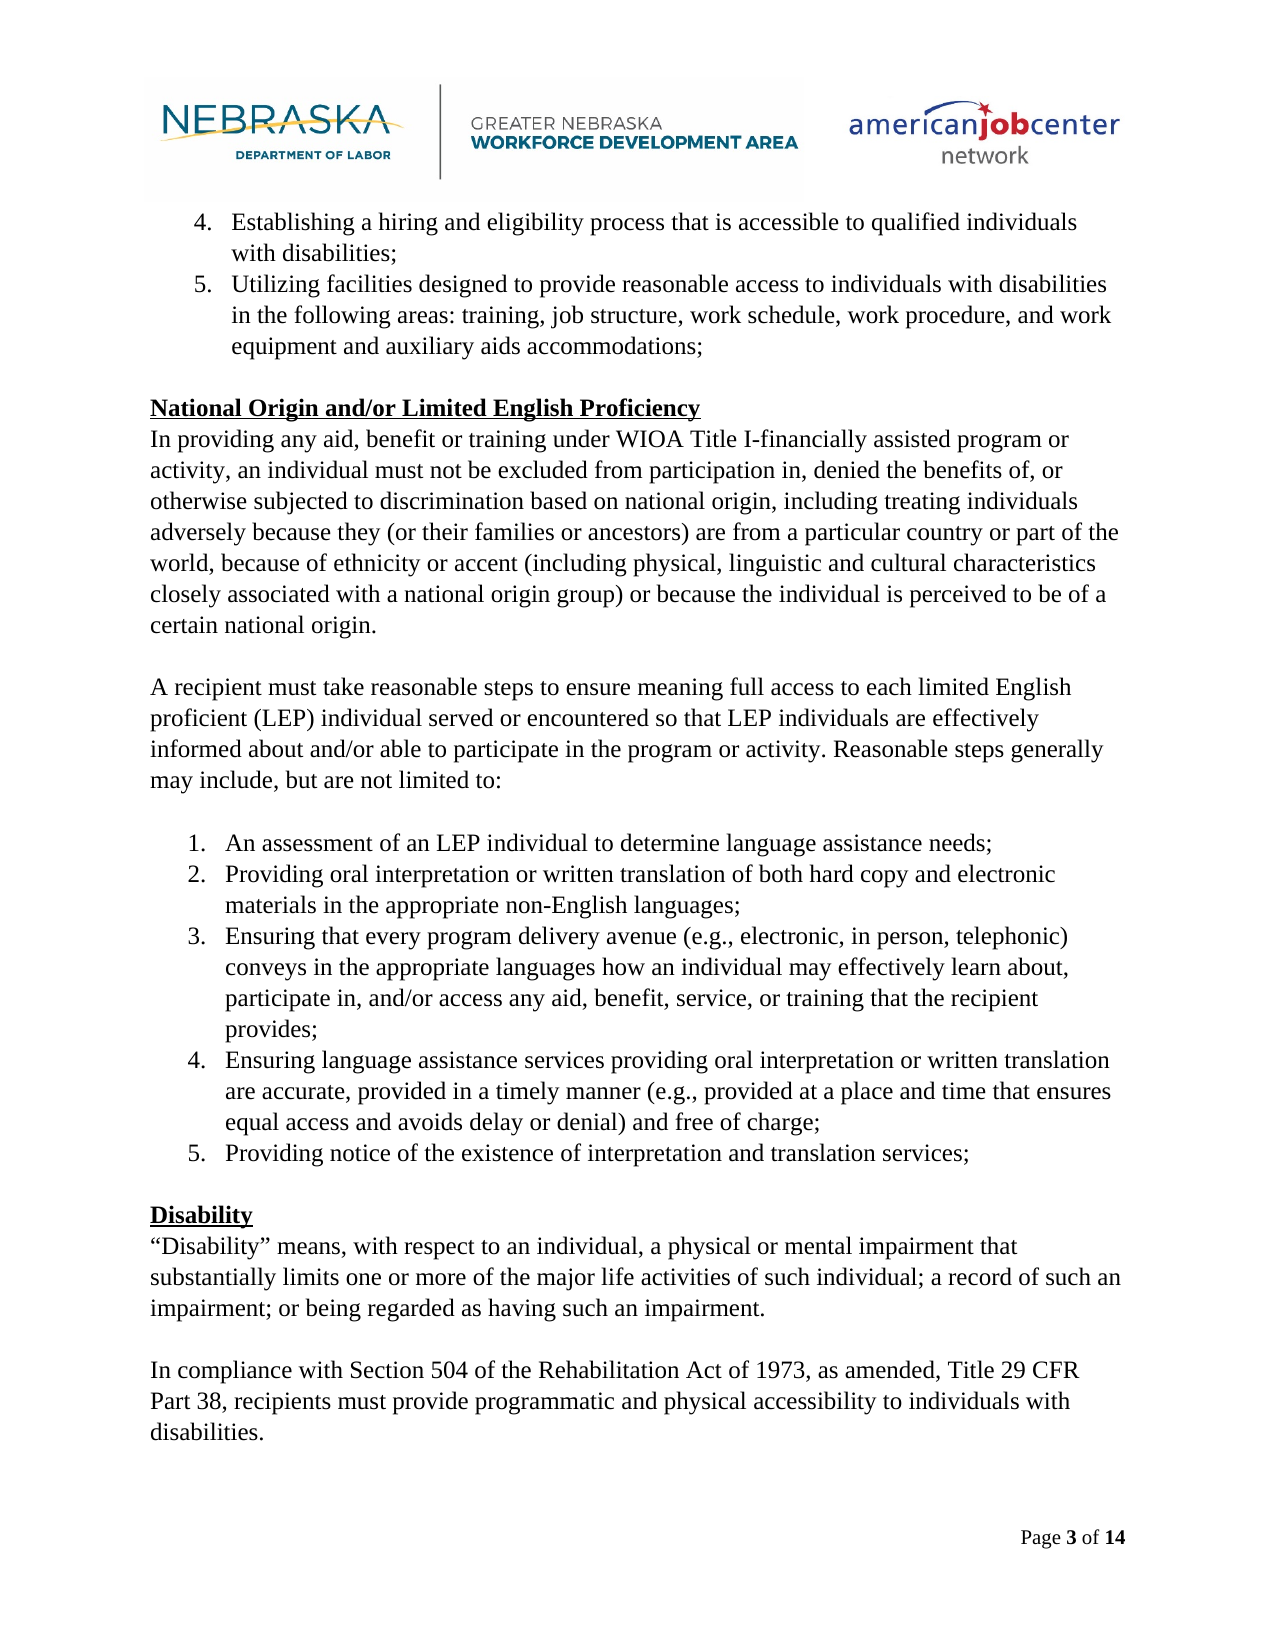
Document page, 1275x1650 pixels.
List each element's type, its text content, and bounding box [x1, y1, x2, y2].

list Ensuring language assistance services providing oral interpretation or written translation are accurate, provided in a timely manner (e.g., provided at a place and time that ensures equal access and avoids delay or denial) and free of charge; [187, 1045, 1125, 1136]
list Providing notice of the existence of interpretation and translation services; [187, 1138, 1125, 1167]
list Establishing a hiring and eligibility process that is accessible to qualified individuals with disabilities; [194, 207, 1125, 267]
text A recipient must take reasonable steps to ensure meaning full access to each limited English proficient (LEP) individual served or encountered so that LEP individuals are effectively informed about and/or able to participate in the program or activity. Reasonable steps generally may include, but are not limited to: [150, 672, 1125, 794]
picture [143, 77, 805, 202]
text Disability [150, 1200, 1125, 1229]
picture [841, 96, 1125, 187]
text In compliance with Section 504 of the Rehabilitation Act of 1973, as amended, Title 29 CFR Part 38, recipients must provide programmatic and physical accessibility to individuals with disabilities. [150, 1355, 1125, 1446]
list Providing oral interpretation or written translation of both hard copy and electronic materials in the appropriate non-English languages; [187, 859, 1125, 918]
list Ensuring that every program delivery avenue (e.g., electronic, in person, telephonic) conveys in the appropriate languages how an individual may effectively learn about, participate in, and/or access any aid, benefit, service, or training that the recipient provides; [187, 921, 1125, 1043]
list An assessment of an LEP individual to determine language assistance needs; [187, 828, 1125, 856]
text “Disability” means, with respect to an individual, a physical or mental impairment that substantially limits one or more of the major life activities of such individual; a record of such an impairment; or being regarded as having such an impairment. [150, 1231, 1125, 1322]
text In providing any aid, benefit or training under WIOA Title I-financially assisted program or activity, an individual must not be excluded from participation in, denied the benefits of, or otherwise subjected to discrimination based on national origin, including treating individuals adversely because they (or their families or ancestors) are from a particular country or part of the world, because of ethnicity or accent (including physical, linguistic and cultural characteristics closely associated with a national origin group) or because the individual is perceived to be of a certain national origin. [150, 424, 1125, 639]
list Utilizing facilities designed to provide reasonable access to individuals with disabilities in the following areas: training, job structure, work schedule, work procedure, and work equipment and auxiliary aids accommodations; [194, 269, 1125, 360]
text National Origin and/or Limited English Proficiency [150, 393, 1125, 422]
